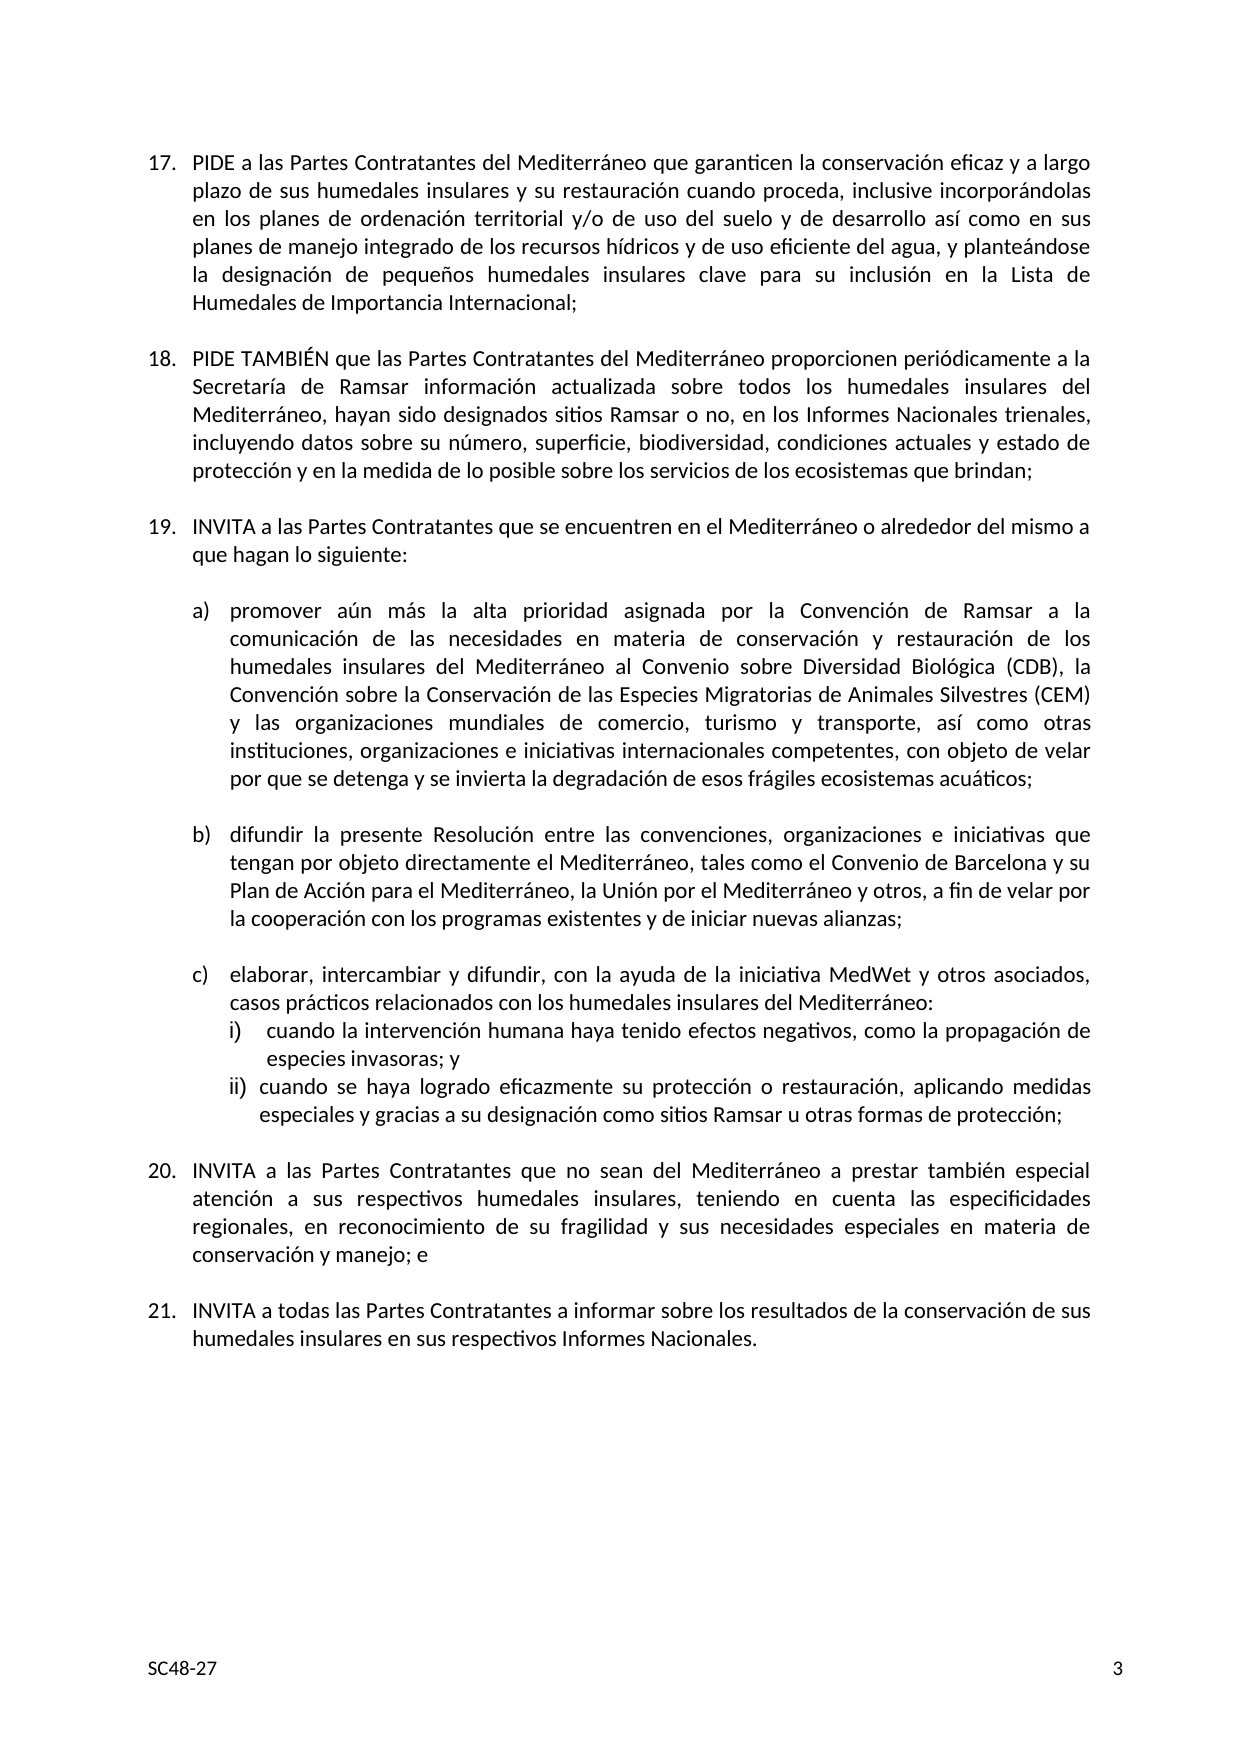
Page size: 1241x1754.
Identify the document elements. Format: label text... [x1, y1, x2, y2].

list INVITA a las Partes Contratantes que no sean del Mediterráneo a prestar también especial atención a sus respectivos humedales insulares, teniendo en cuenta las especificidades regionales, en reconocimiento de su fragilidad y sus necesidades especiales en materia de conservación y manejo; e [148, 1156, 1092, 1268]
list INVITA a todas las Partes Contratantes a informar sobre los resultados de la conservación de sus humedales insulares en sus respectivos Informes Nacionales. [148, 1297, 1092, 1353]
list cuando la intervención humana haya tenido efectos negativos, como la propagación de especies invasoras; y [229, 1016, 1092, 1072]
list elaborar, intercambiar y difundir, con la ayuda de la iniciativa MedWet y otros asociados, casos prácticos relacionados con los humedales insulares del Mediterráneo: [192, 960, 1092, 1016]
list cuando se haya logrado eficazmente su protección o restauración, aplicando medidas especiales y gracias a su designación como sitios Ramsar u otras formas de protección; [229, 1072, 1092, 1128]
list PIDE TAMBIÉN que las Partes Contratantes del Mediterráneo proporcionen periódicamente a la Secretaría de Ramsar información actualizada sobre todos los humedales insulares del Mediterráneo, hayan sido designados sitios Ramsar o no, en los Informes Nacionales trienales, incluyendo datos sobre su número, superficie, biodiversidad, condiciones actuales y estado de protección y en la medida de lo posible sobre los servicios de los ecosistemas que brindan; [148, 344, 1092, 484]
list INVITA a las Partes Contratantes que se encuentren en el Mediterráneo o alrededor del mismo a que hagan lo siguiente: [148, 512, 1092, 568]
list PIDE a las Partes Contratantes del Mediterráneo que garanticen la conservación eficaz y a largo plazo de sus humedales insulares y su restauración cuando proceda, inclusive incorporándolas en los planes de ordenación territorial y/o de uso del suelo y de desarrollo así como en sus planes de manejo integrado de los recursos hídricos y de uso eficiente del agua, y planteándose la designación de pequeños humedales insulares clave para su inclusión en la Lista de Humedales de Importancia Internacional; [148, 148, 1092, 316]
list promover aún más la alta prioridad asignada por la Convención de Ramsar a la comunicación de las necesidades en materia de conservación y restauración de los humedales insulares del Mediterráneo al Convenio sobre Diversidad Biológica (CDB), la Convención sobre la Conservación de las Especies Migratorias de Animales Silvestres (CEM) y las organizaciones mundiales de comercio, turismo y transporte, así como otras instituciones, organizaciones e iniciativas internacionales competentes, con objeto de velar por que se detenga y se invierta la degradación de esos frágiles ecosistemas acuáticos; [192, 596, 1092, 792]
list difundir la presente Resolución entre las convenciones, organizaciones e iniciativas que tengan por objeto directamente el Mediterráneo, tales como el Convenio de Barcelona y su Plan de Acción para el Mediterráneo, la Unión por el Mediterráneo y otros, a fin de velar por la cooperación con los programas existentes y de iniciar nuevas alianzas; [192, 820, 1092, 932]
